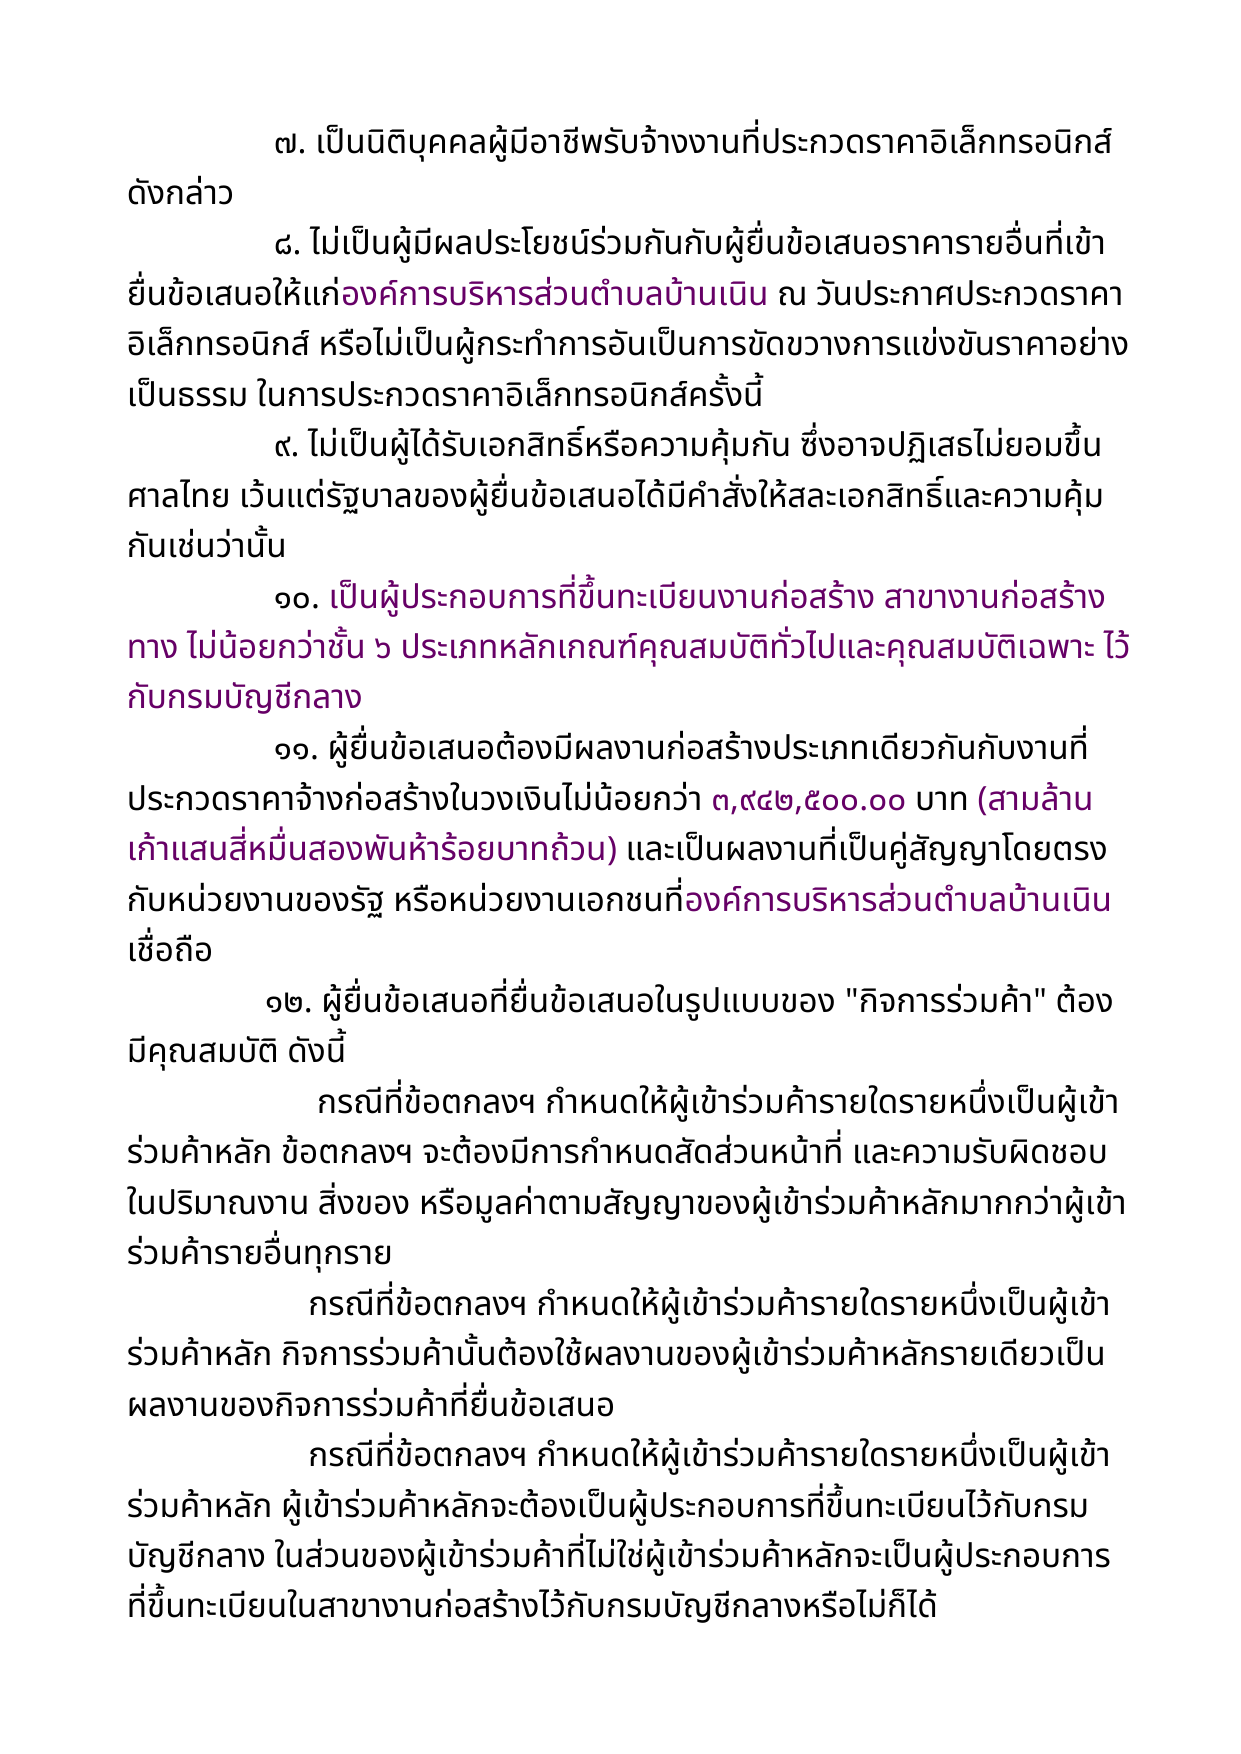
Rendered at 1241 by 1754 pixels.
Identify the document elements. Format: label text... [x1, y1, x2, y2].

table_cell ๙. ไม่เป็นผู้ได้รับเอกสิทธิ์หรือความคุ้มกัน ซึ่งอาจปฏิเสธไม่ยอมขึ้นศาลไทย เว้นแต่รัฐบาลของผู้ยื่นข้อเสนอได้มีคำสั่งให้สละเอกสิทธิ์และความคุ้มกันเช่นว่านั้น [127, 421, 1131, 572]
table_cell ๗. เป็นนิติบุคคลผู้มีอาชีพรับจ้างงานที่ประกวดราคาอิเล็กทรอนิกส์ดังกล่าว [127, 118, 1131, 219]
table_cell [127, 573, 1131, 1633]
table_cell ๘. ไม่เป็นผู้มีผลประโยชน์ร่วมกันกับผู้ยื่นข้อเสนอราคารายอื่นที่เข้ายื่นข้อเสนอให้แก่องค์การบริหารส่วนตำบลบ้านเนิน ณ วันประกาศประกวดราคาอิเล็กทรอนิกส์ หรือไม่เป็นผู้กระทำการอันเป็นการขัดขวางการแข่งขันราคาอย่างเป็นธรรม ในการประกวดราคาอิเล็กทรอนิกส์ครั้งนี้ [127, 219, 1131, 421]
